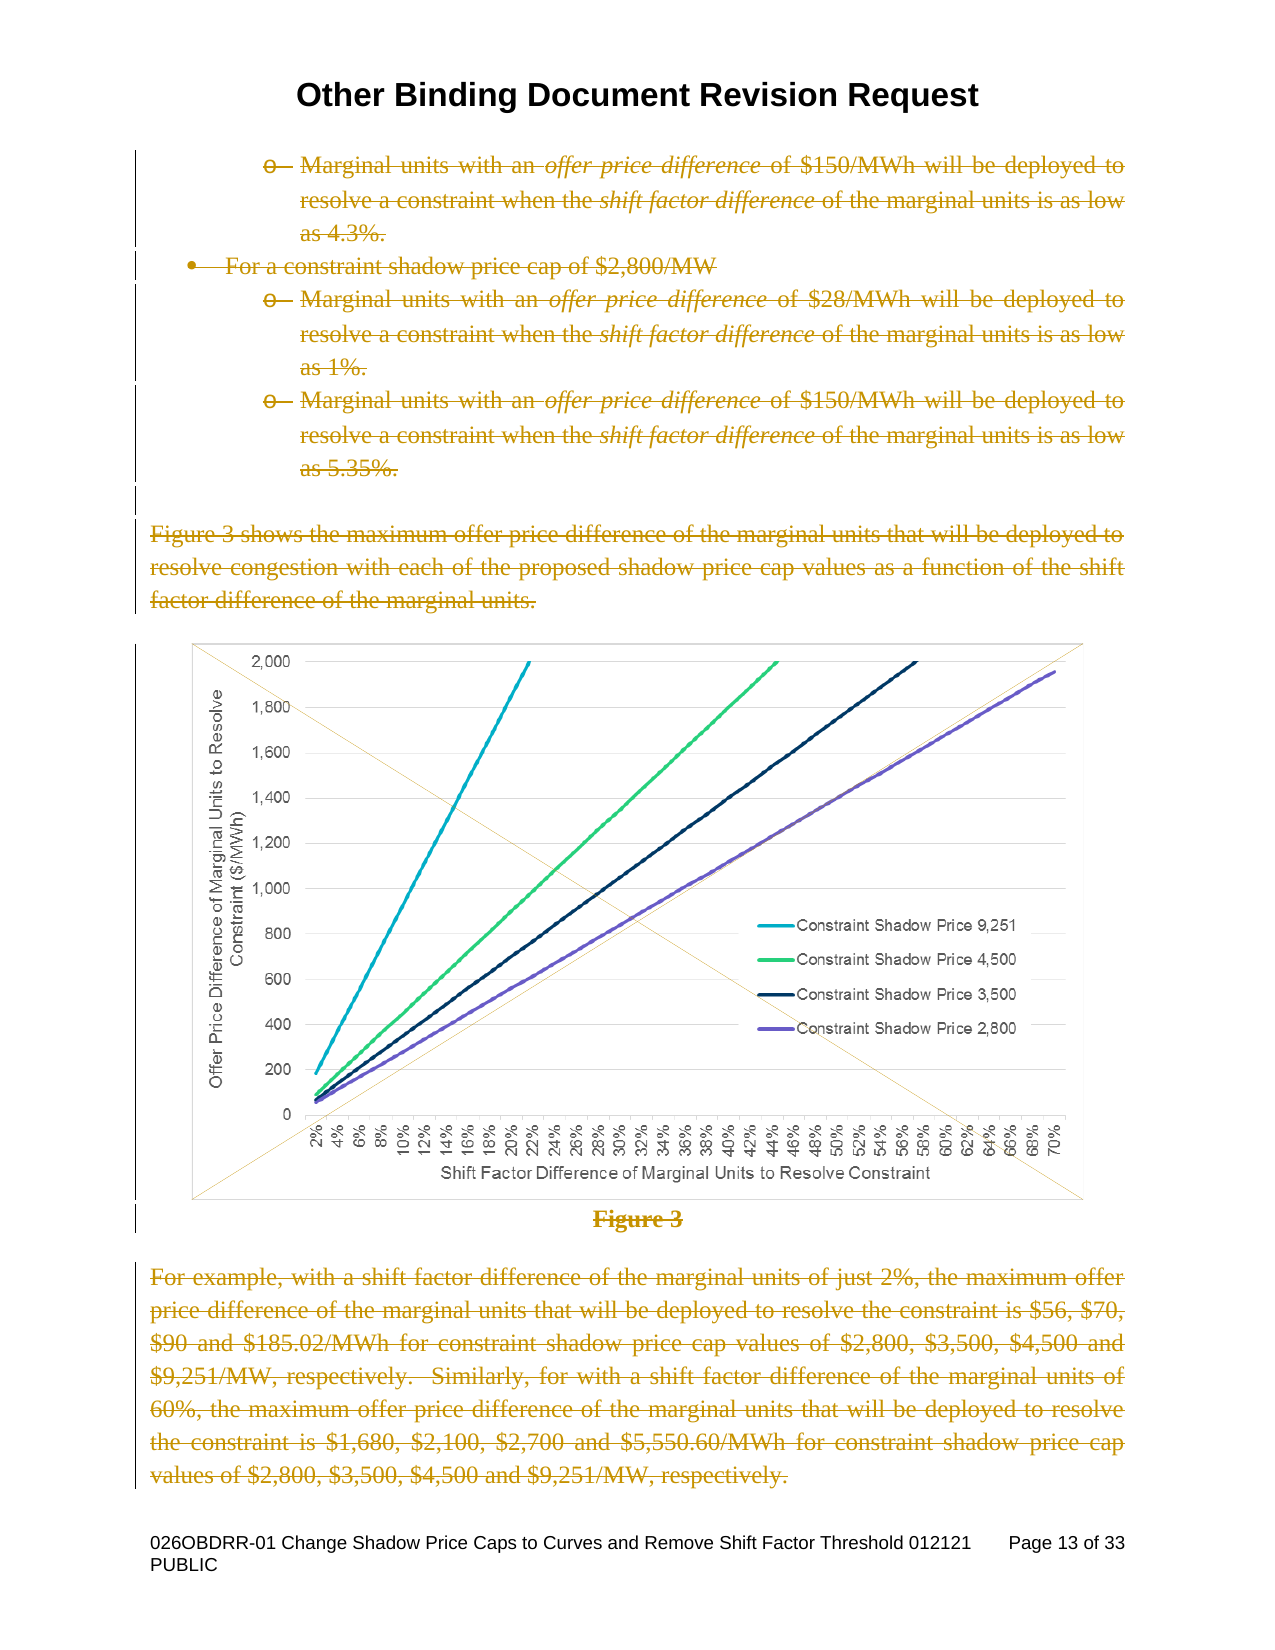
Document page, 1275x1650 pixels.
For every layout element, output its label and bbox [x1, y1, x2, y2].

picture [193, 923, 1081, 1200]
picture [193, 643, 1082, 921]
picture [191, 644, 636, 1199]
picture [639, 644, 1084, 1199]
